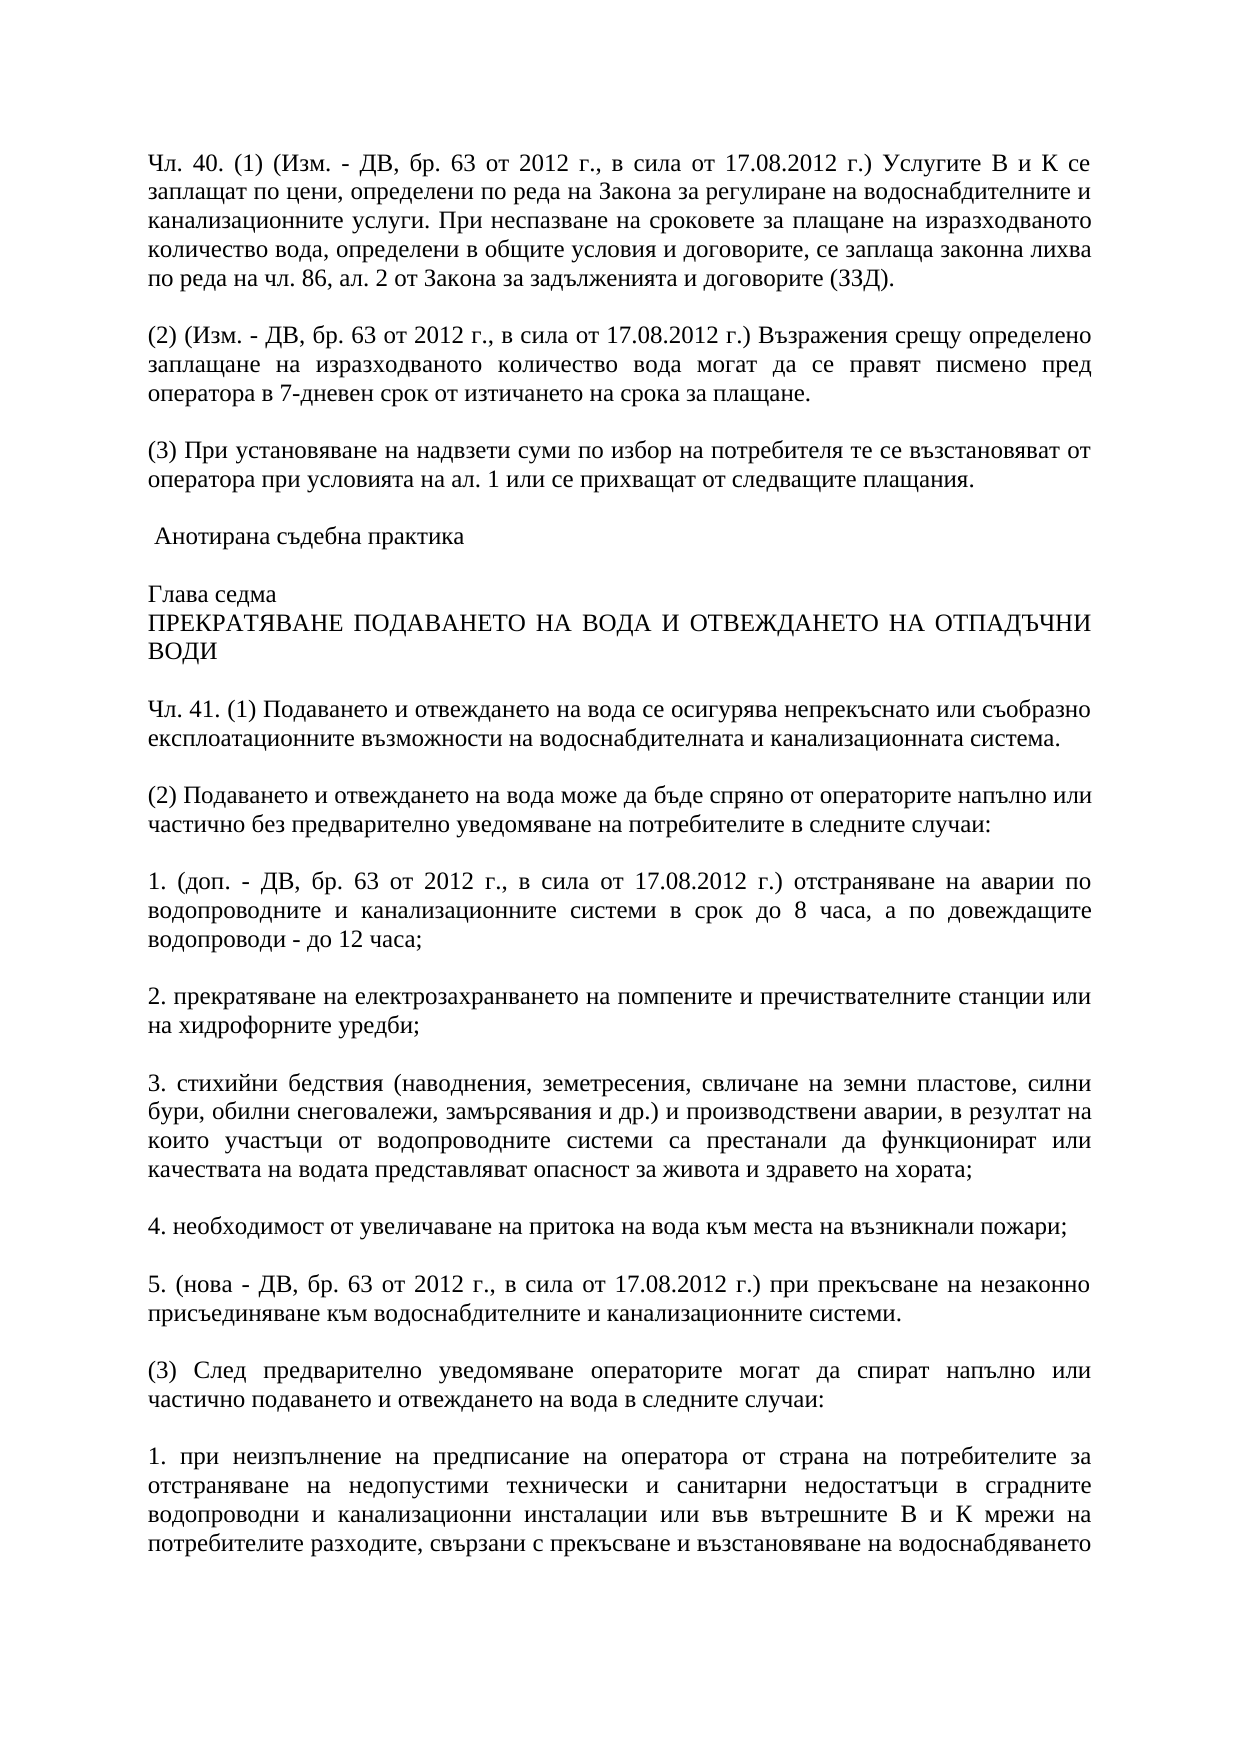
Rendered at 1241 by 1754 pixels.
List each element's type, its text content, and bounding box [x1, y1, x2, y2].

text 2. прекратяване на електрозахранването на помпените и пречиствателните станции или на хидрофорните уредби; [148, 981, 1093, 1039]
text 5. (нова - ДВ, бр. 63 от 2012 г., в сила от 17.08.2012 г.) при прекъсване на незаконно присъединяване към водоснабдителните и канализационните системи. [148, 1269, 1093, 1326]
text 1. (доп. - ДВ, бр. 63 от 2012 г., в сила от 17.08.2012 г.) отстраняване на аварии по водопроводните и канализационните системи в срок до 8 часа, а по довеждащите водопроводи - до 12 часа; [148, 866, 1093, 953]
text Чл. 41. (1) Подаването и отвеждането на вода се осигурява непрекъснато или съобразно експлоатационните възможности на водоснабдителната и канализационната система. [148, 694, 1093, 751]
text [148, 1441, 1093, 1556]
text 3. стихийни бедствия (наводнения, земетресения, свличане на земни пластове, силни бури, обилни снеговалежи, замърсявания и др.) и производствени аварии, в резултат на които участъци от водопроводните системи са престанали да функционират или качествата на водата представляват опасност за живота и здравето на хората; [148, 1068, 1093, 1183]
text (3) След предварително уведомяване операторите могат да спират напълно или частично подаването и отвеждането на вода в следните случаи: [148, 1355, 1093, 1413]
text (3) При установяване на надвзети суми по избор на потребителя те се възстановяват от оператора при условията на ал. 1 или се прихващат от следващите плащания. [148, 435, 1093, 493]
text ПРЕКРАТЯВАНЕ ПОДАВАНЕТО НА ВОДА И ОТВЕЖДАНЕТО НА ОТПАДЪЧНИ ВОДИ [148, 608, 1093, 665]
text Анотирана съдебна практика [148, 521, 1093, 550]
text Чл. 40. (1) (Изм. - ДВ, бр. 63 от 2012 г., в сила от 17.08.2012 г.) Услугите В и К се заплащат по цени, определени по реда на Закона за регулиране на водоснабдителните и канализационните услуги. При неспазване на сроковете за плащане на изразходваното количество вода, определени в общите условия и договорите, се заплаща законна лихва по реда на чл. 86, ал. 2 от Закона за задълженията и договорите (ЗЗД). [148, 148, 1093, 291]
text (2) (Изм. - ДВ, бр. 63 от 2012 г., в сила от 17.08.2012 г.) Възражения срещу определено заплащане на изразходваното количество вода могат да се правят писмено пред оператора в 7-дневен срок от изтичането на срока за плащане. [148, 320, 1093, 406]
text 4. необходимост от увеличаване на притока на вода към места на възникнали пожари; [148, 1211, 1093, 1240]
text Глава седма [148, 579, 1093, 608]
text (2) Подаването и отвеждането на вода може да бъде спряно от операторите напълно или частично без предварително уведомяване на потребителите в следните случаи: [148, 780, 1093, 838]
